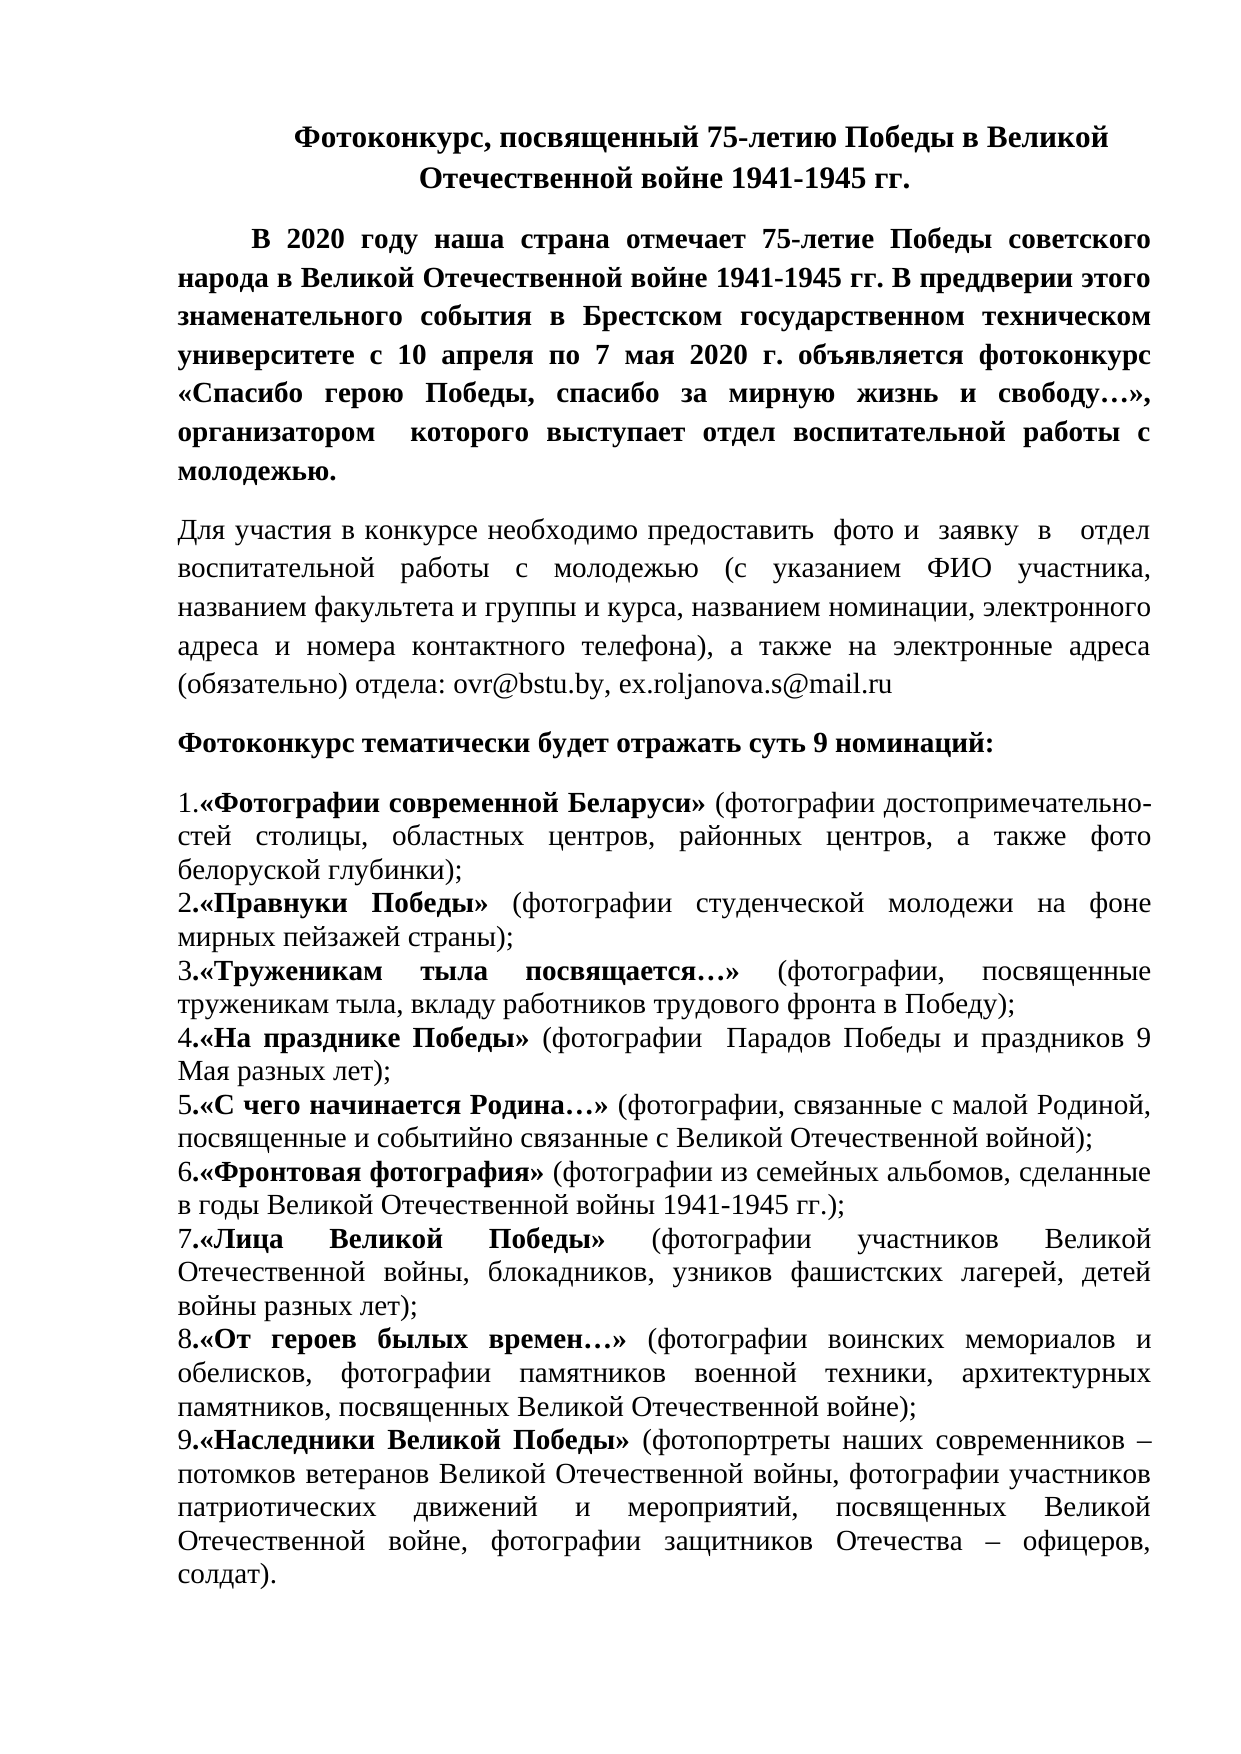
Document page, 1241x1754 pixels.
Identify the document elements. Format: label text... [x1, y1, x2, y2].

text 6.«Фронтовая фотография» (фотографии из семейных альбомов, сделанные в годы Великой Отечественной войны 1941-1945 гг.); [177, 1154, 1152, 1221]
text 7.«Лица Великой Победы» (фотографии участников Великой Отечественной войны, блокадников, узников фашистских лагерей, детей войны разных лет); [177, 1221, 1152, 1322]
text Фотоконкурс тематически будет отражать суть 9 номинаций: [177, 726, 1152, 759]
text Для участия в конкурсе необходимо предоставить фото и заявку в отдел воспитательной работы с молодежью (с указанием ФИО участника, названием факультета и группы и курса, названием номинации, электронного адреса и номера контактного телефона), а также на электронные адреса (обязательно) отдела: ovr@bstu.by, ex.roljanova.s@mail.ru [177, 512, 1152, 700]
text Фотоконкурс, посвященный 75-летию Победы в Великой Отечественной войне 1941-1945 гг. [177, 118, 1152, 195]
text 1.«Фотографии современной Беларуси» (фотографии достопримечательностей столицы, областных центров, районных центров, а также фото белоруской глубинки); [177, 785, 1152, 886]
text 2.«Правнуки Победы» (фотографии студенческой молодежи на фоне мирных пейзажей страны); [177, 886, 1152, 953]
text 4.«На празднике Победы» (фотографии Парадов Победы и праздников 9 Мая разных лет); [177, 1020, 1152, 1087]
text 8.«От героев былых времен…» (фотографии воинских мемориалов и обелисков, фотографии памятников военной техники, архитектурных памятников, посвященных Великой Отечественной войне); [177, 1322, 1152, 1422]
text 3.«Труженикам тыла посвящается…» (фотографии, посвященные труженикам тыла, вкладу работников трудового фронта в Победу); [177, 953, 1152, 1020]
text 9.«Наследники Великой Победы» (фотопортреты наших современников – потомков ветеранов Великой Отечественной войны, фотографии участников патриотических движений и мероприятий, посвященных Великой Отечественной войне, фотографии защитников Отечества – офицеров, солдат). [177, 1422, 1152, 1590]
text 5.«С чего начинается Родина…» (фотографии, связанные с малой Родиной, посвященные и событийно связанные с Великой Отечественной войной); [177, 1087, 1152, 1154]
text В 2020 году наша страна отмечает 75-летие Победы советского народа в Великой Отечественной войне 1941-1945 гг. В преддверии этого знаменательного события в Брестском государственном техническом университете с 10 апреля по 7 мая 2020 г. объявляется фотоконкурс «Спасибо герою Победы, спасибо за мирную жизнь и свободу…», организатором которого выступает отдел воспитательной работы с молодежью. [177, 221, 1152, 486]
